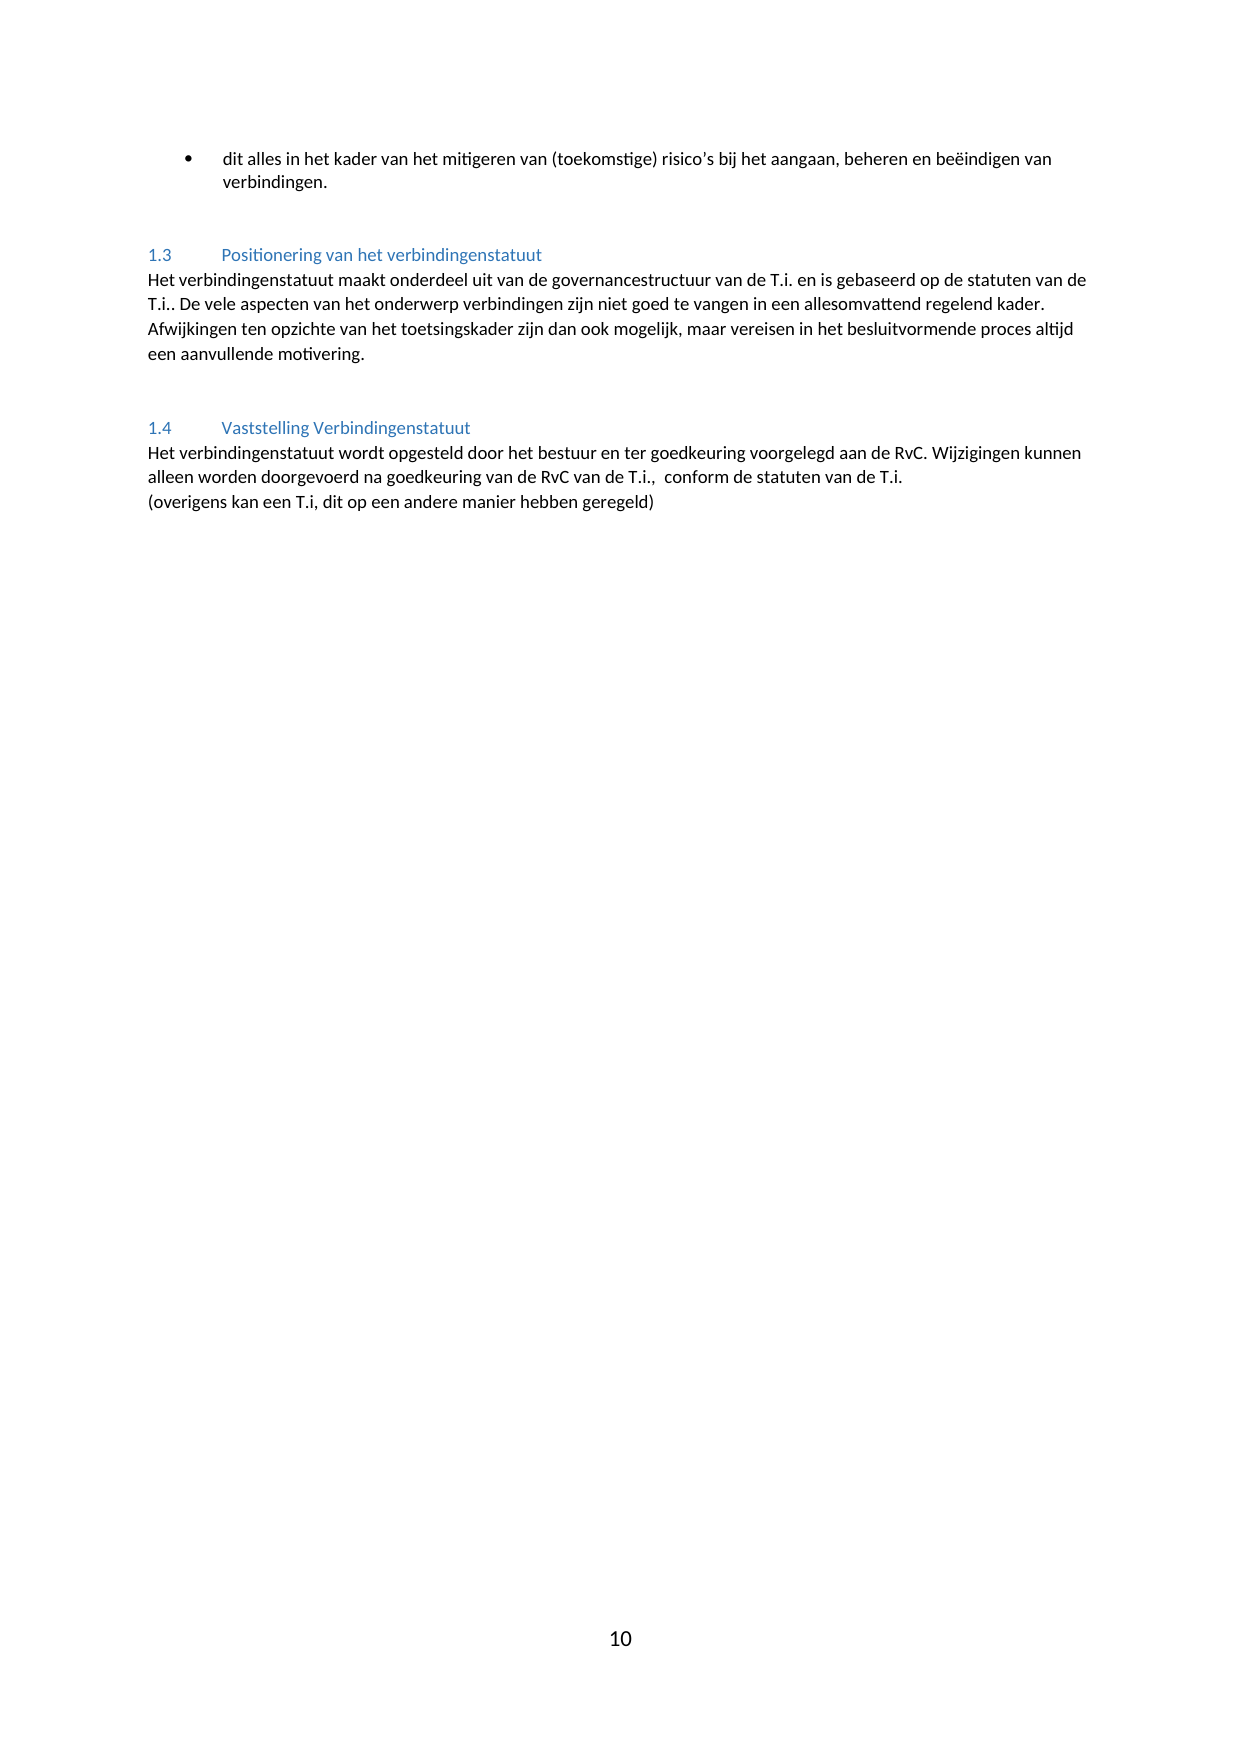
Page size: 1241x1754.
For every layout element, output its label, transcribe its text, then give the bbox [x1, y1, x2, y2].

text Het verbindingenstatuut maakt onderdeel uit van de governancestructuur van de T.i. en is gebaseerd op de statuten van de T.i.. De vele aspecten van het onderwerp verbindingen zijn niet goed te vangen in een allesomvattend regelend kader. Afwijkingen ten opzichte van het toetsingskader zijn dan ook mogelijk, maar vereisen in het besluitvormende proces altijd een aanvullende motivering. [148, 268, 1093, 365]
list dit alles in het kader van het mitigeren van (toekomstige) risico’s bij het aangaan, beheren en beëindigen van verbindingen. [185, 148, 1093, 193]
text (overigens kan een T.i, dit op een andere manier hebben geregeld) [148, 490, 1093, 513]
subtitle 1.3 Positionering van het verbindingenstatuut [148, 243, 1093, 266]
text Het verbindingenstatuut wordt opgesteld door het bestuur en ter goedkeuring voorgelegd aan de RvC. Wijzigingen kunnen alleen worden doorgevoerd na goedkeuring van de RvC van de T.i., conform de statuten van de T.i. [148, 441, 1093, 488]
subtitle 1.4 Vaststelling Verbindingenstatuut [148, 416, 1093, 439]
